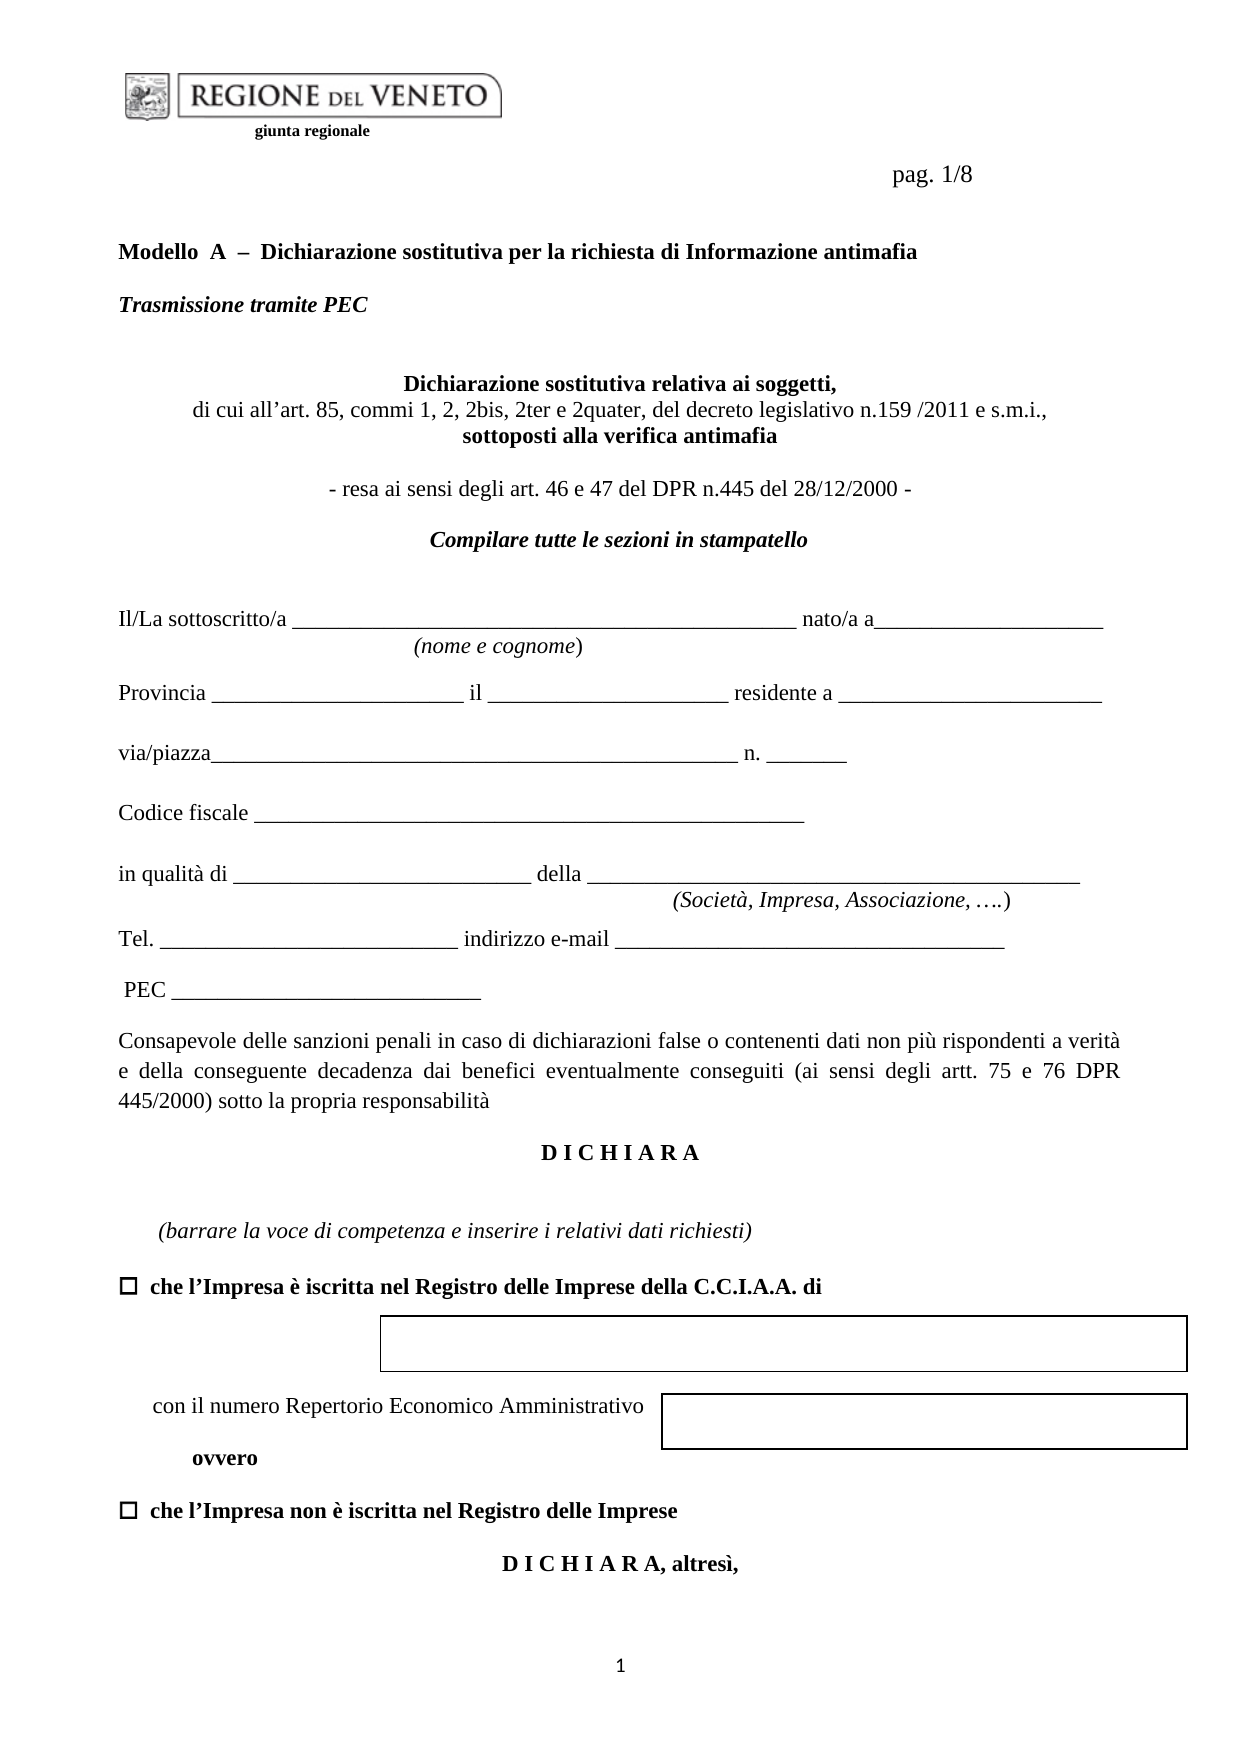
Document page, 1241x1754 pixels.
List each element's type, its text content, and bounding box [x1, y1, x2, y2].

text Il/La sottoscritto/a ____________________________________________ nato/a a____________________ [118, 605, 1122, 632]
text - resa ai sensi degli art. 46 e 47 del DPR n.445 del 28/12/2000 - [118, 475, 1122, 502]
text Trasmissione tramite PEC [118, 291, 1122, 317]
text con il numero Repertorio Economico Amministrativo [118, 1392, 1122, 1418]
text PEC ___________________________ [118, 976, 1122, 1002]
text sottoposti alla verifica antimafia [118, 422, 1122, 449]
text Provincia ______________________ il _____________________ residente a _______________________ [118, 679, 1122, 705]
text che l’Impresa è iscritta nel Registro delle Imprese della C.C.I.A.A. di [118, 1273, 1122, 1299]
picture [125, 73, 502, 121]
text (barrare la voce di competenza e inserire i relativi dati richiesti) [118, 1218, 1122, 1244]
text D I C H I A R A [118, 1138, 1122, 1165]
text Dichiarazione sostitutiva relativa ai soggetti, [118, 370, 1122, 396]
text Modello A – Dichiarazione sostitutiva per la richiesta di Informazione antimafia [118, 238, 1122, 264]
text che l’Impresa non è iscritta nel Registro delle Imprese [118, 1497, 1122, 1523]
text Codice fiscale ________________________________________________ [118, 799, 1122, 826]
text (nome e cognome) [413, 632, 1122, 658]
text Compilare tutte le sezioni in stampatello [118, 526, 1122, 553]
text Tel. __________________________ indirizzo e-mail __________________________________ [118, 925, 1122, 951]
text via/piazza______________________________________________ n. _______ [118, 739, 1122, 766]
text ovvero [118, 1444, 1122, 1471]
text in qualità di __________________________ della ___________________________________________ [118, 860, 1122, 886]
text Consapevole delle sanzioni penali in caso di dichiarazioni false o contenenti dati non più rispondenti a verità e della conseguente decadenza dai benefici eventualmente conseguiti (ai sensi degli artt. 75 e 76 DPR 445/2000) sotto la propria responsabilità [118, 1027, 1122, 1114]
text di cui all’art. 85, commi 1, 2, 2bis, 2ter e 2quater, del decreto legislativo n.159 /2011 e s.m.i., [118, 396, 1122, 422]
text (Società, Impresa, Associazione, ….) [650, 886, 1122, 912]
text D I C H I A R A, altresì, [118, 1550, 1122, 1576]
